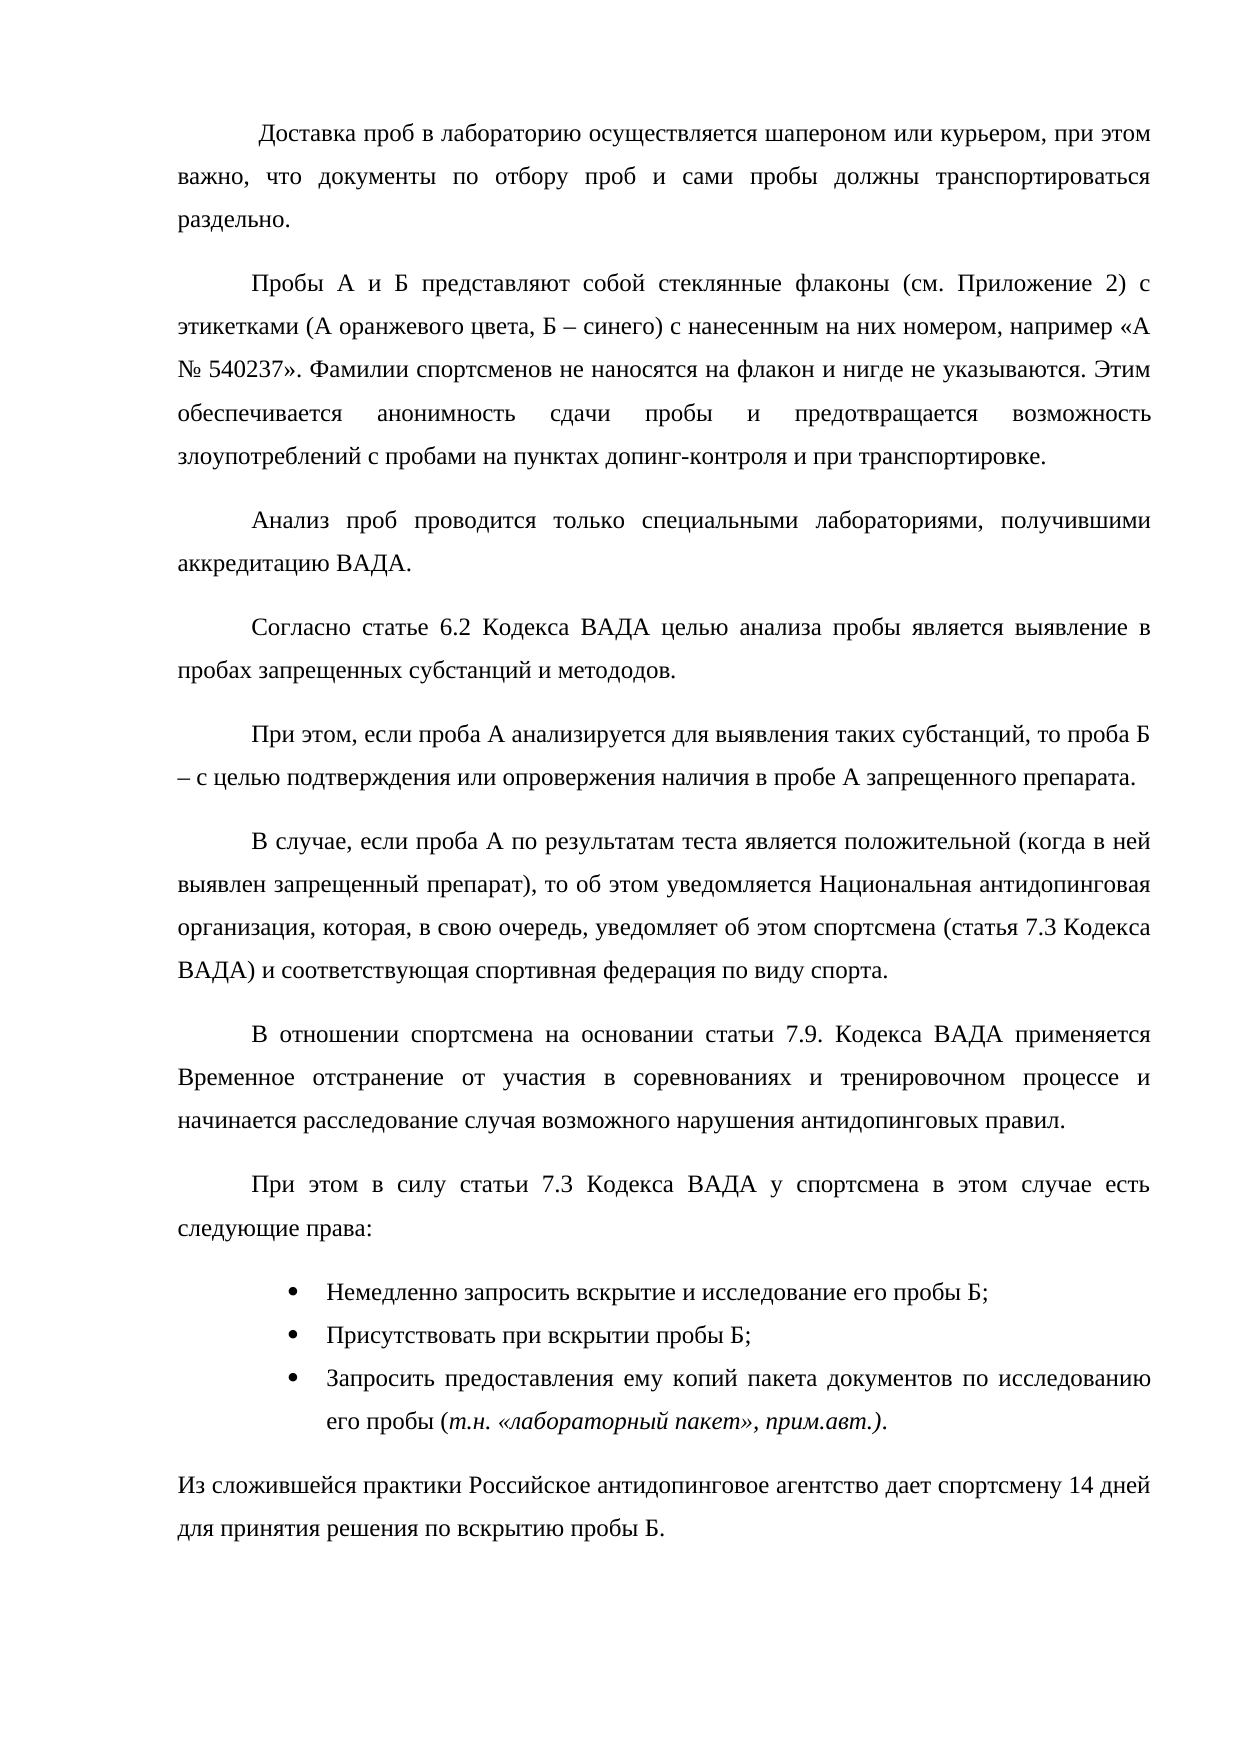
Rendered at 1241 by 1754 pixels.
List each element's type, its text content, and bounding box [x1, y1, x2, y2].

text В случае, если проба А по результатам теста является положительной (когда в ней выявлен запрещенный препарат), то об этом уведомляется Национальная антидопинговая организация, которая, в свою очередь, уведомляет об этом спортсмена (статья 7.3 Кодекса ВАДА) и соответствующая спортивная федерация по виду спорта. [177, 826, 1152, 984]
text Из сложившейся практики Российское антидопинговое агентство дает спортсмену 14 дней для принятия решения по вскрытию пробы Б. [177, 1470, 1152, 1542]
text Согласно статье 6.2 Кодекса ВАДА целью анализа пробы является выявление в пробах запрещенных субстанций и метододов. [177, 612, 1152, 684]
text При этом, если проба А анализируется для выявления таких субстанций, то проба Б – с целью подтверждения или опровержения наличия в пробе А запрещенного препарата. [177, 719, 1152, 791]
text Анализ проб проводится только специальными лабораториями, получившими аккредитацию ВАДА. [177, 505, 1152, 577]
list Присутствовать при вскрытии пробы Б; [288, 1320, 1152, 1348]
list Запросить предоставления ему копий пакета документов по исследованию его пробы (т.н. «лабораторный пакет», прим.авт.). [288, 1363, 1152, 1435]
list Немедленно запросить вскрытие и исследование его пробы Б; [288, 1277, 1152, 1305]
text Доставка проб в лабораторию осуществляется шапероном или курьером, при этом важно, что документы по отбору проб и сами пробы должны транспортироваться раздельно. [177, 118, 1152, 233]
text В отношении спортсмена на основании статьи 7.9. Кодекса ВАДА применяется Временное отстранение от участия в соревнованиях и тренировочном процессе и начинается расследование случая возможного нарушения антидопинговых правил. [177, 1019, 1152, 1134]
text При этом в силу статьи 7.3 Кодекса ВАДА у спортсмена в этом случае есть следующие права: [177, 1169, 1152, 1241]
text Пробы А и Б представляют собой стеклянные флаконы (см. Приложение 2) с этикетками (А оранжевого цвета, Б – синего) с нанесенным на них номером, например «А № 540237». Фамилии спортсменов не наносятся на флакон и нигде не указываются. Этим обеспечивается анонимность сдачи пробы и предотвращается возможность злоупотреблений с пробами на пунктах допинг-контроля и при транспортировке. [177, 268, 1152, 469]
